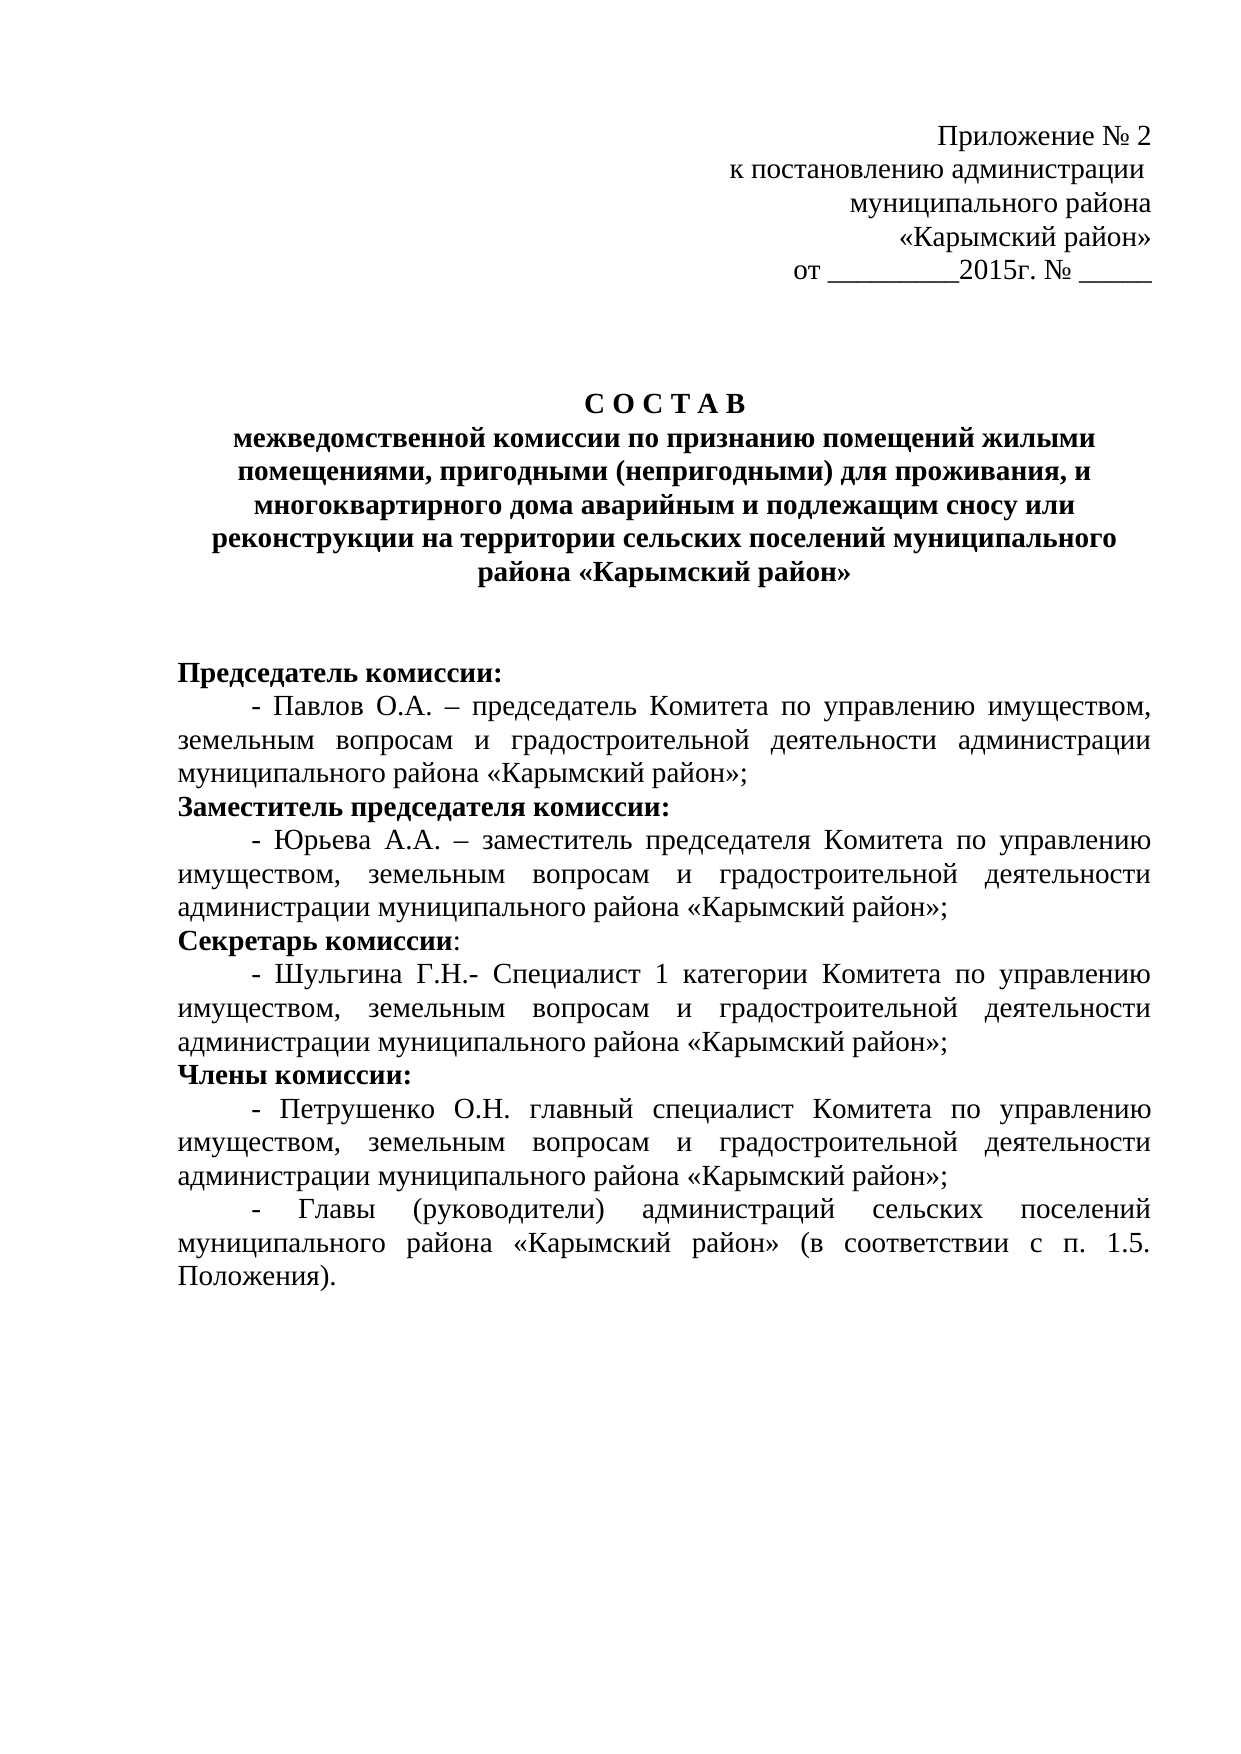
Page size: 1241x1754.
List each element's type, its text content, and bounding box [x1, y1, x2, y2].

text Председатель комиссии: [177, 655, 1152, 688]
text Члены комиссии: [177, 1057, 1152, 1091]
text Секретарь комиссии: [177, 923, 1152, 957]
text - Павлов О.А. – председатель Комитета по управлению имуществом, земельным вопросам и градостроительной деятельности администрации муниципального района «Карымский район»; [177, 688, 1152, 789]
text Заместитель председателя комиссии: [177, 789, 1152, 822]
text - Юрьева А.А. – заместитель председателя Комитета по управлению имуществом, земельным вопросам и градостроительной деятельности администрации муниципального района «Карымский район»; [177, 822, 1152, 923]
text Приложение № 2 к постановлению администрации [177, 118, 1152, 185]
text С О С Т А В [177, 386, 1152, 420]
text муниципального района [177, 185, 1152, 219]
text - Петрушенко О.Н. главный специалист Комитета по управлению имуществом, земельным вопросам и градостроительной деятельности администрации муниципального района «Карымский район»; [177, 1091, 1152, 1191]
text - Шульгина Г.Н.- Специалист 1 категории Комитета по управлению имуществом, земельным вопросам и градостроительной деятельности администрации муниципального района «Карымский район»; [177, 957, 1152, 1057]
text межведомственной комиссии по признанию помещений жилыми помещениями, пригодными (непригодными) для проживания, и многоквартирного дома аварийным и подлежащим сносу или реконструкции на территории сельских поселений муниципального района «Карымский район» [177, 420, 1152, 588]
text - Главы (руководители) администраций сельских поселений муниципального района «Карымский район» (в соответствии с п. 1.5. Положения). [177, 1191, 1152, 1292]
text «Карымский район» от _________2015г. № _____ [177, 219, 1152, 286]
